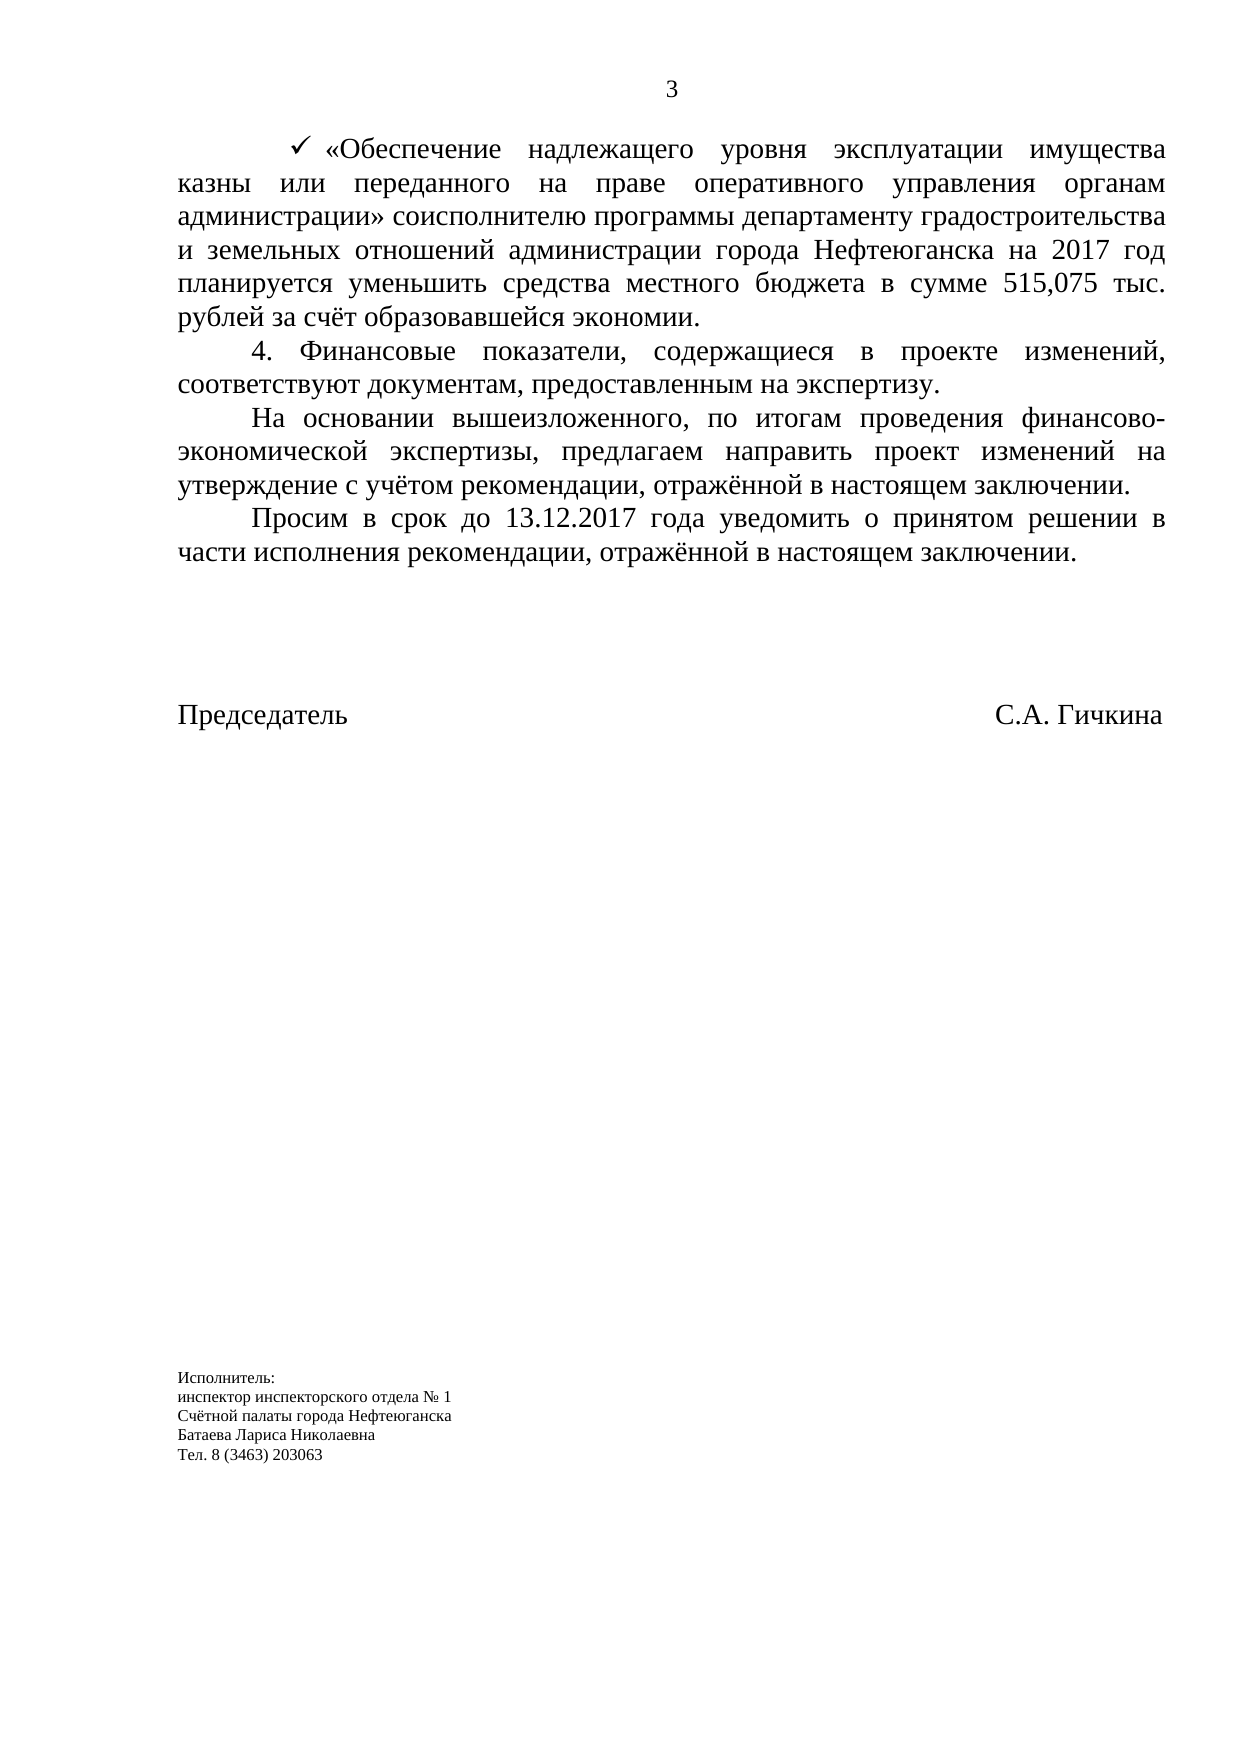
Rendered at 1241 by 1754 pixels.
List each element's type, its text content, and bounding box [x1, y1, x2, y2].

text Тел. 8 (3463) 203063 [177, 1444, 1167, 1463]
text Председатель С.А. Гичкина [177, 697, 1167, 730]
text Исполнитель: [177, 1368, 1167, 1387]
list «Обеспечение надлежащего уровня эксплуатации имущества казны или переданного на праве оперативного управления органам администрации» соисполнителю программы департаменту градостроительства и земельных отношений администрации города Нефтеюганска на 2017 год планируется уменьшить средства местного бюджета в сумме 515,075 тыс. рублей за счёт образовавшейся экономии. [177, 131, 1167, 333]
text Просим в срок до 13.12.2017 года уведомить о принятом решении в части исполнения рекомендации, отражённой в настоящем заключении. [177, 500, 1167, 567]
text Батаева Лариса Николаевна [177, 1425, 1167, 1444]
text На основании вышеизложенного, по итогам проведения финансово-экономической экспертизы, предлагаем направить проект изменений на утверждение с учётом рекомендации, отражённой в настоящем заключении. [177, 400, 1167, 500]
text инспектор инспекторского отдела № 1 [177, 1387, 1167, 1406]
text Счётной палаты города Нефтеюганска [177, 1406, 1167, 1425]
text 4. Финансовые показатели, содержащиеся в проекте изменений, соответствуют документам, предоставленным на экспертизу. [177, 333, 1167, 400]
